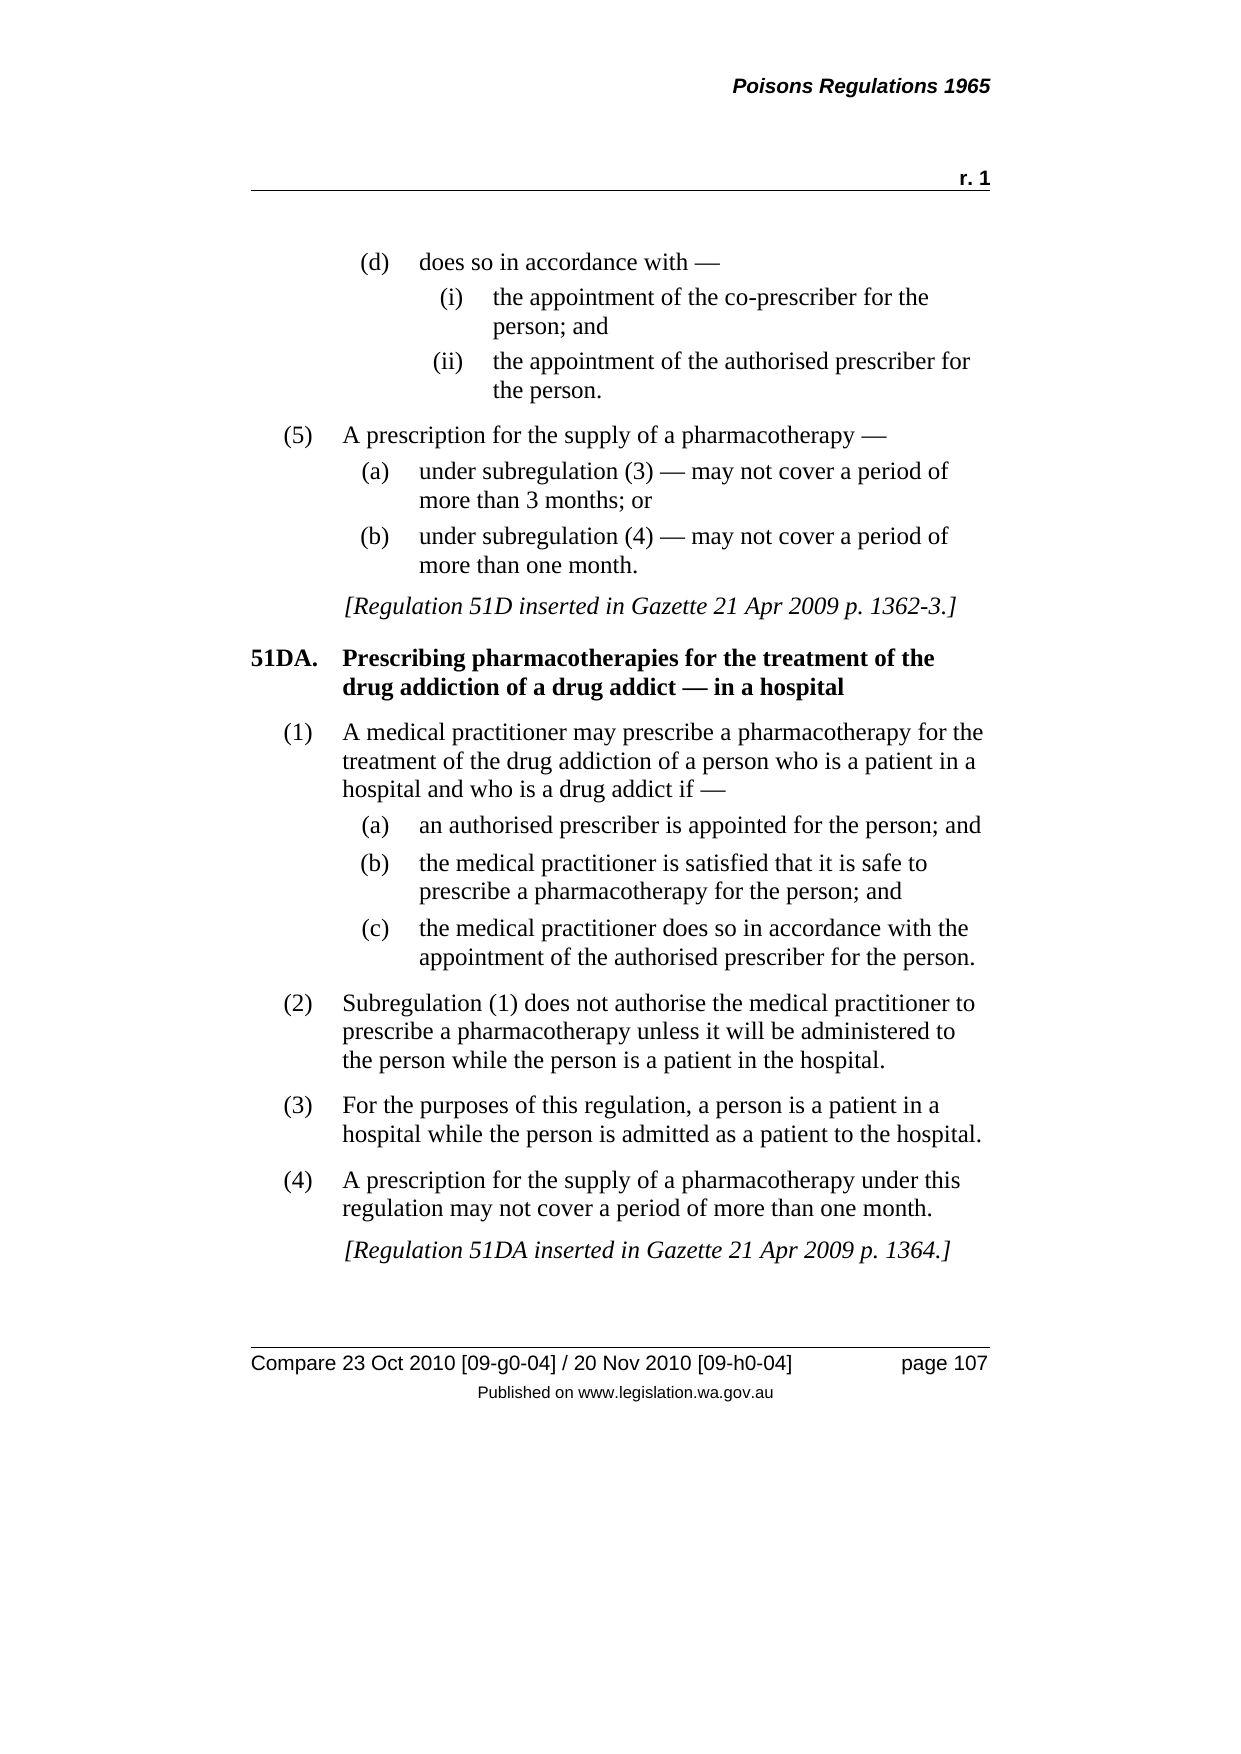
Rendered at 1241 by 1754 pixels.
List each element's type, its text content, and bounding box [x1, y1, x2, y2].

text (3) For the purposes of this regulation, a person is a patient in a hospital while the person is admitted as a patient to the hospital. [251, 1091, 990, 1148]
text [Regulation 51DA inserted in Gazette 21 Apr 2009 p. 1364.] [251, 1235, 990, 1263]
subtitle 51DA. Prescribing pharmacotherapies for the treatment of the drug addiction of a drug addict — in a hospital [251, 643, 990, 700]
text (a) an authorised prescriber is appointed for the person; and [251, 811, 990, 839]
text (b) under subregulation (4) — may not cover a period of more than one month. [251, 521, 990, 579]
text (4) A prescription for the supply of a pharmacotherapy under this regulation may not cover a period of more than one month. [251, 1165, 990, 1222]
text [Regulation 51D inserted in Gazette 21 Apr 2009 p. 1362-3.] [251, 591, 990, 620]
text (ii) the appointment of the authorised prescriber for the person. [251, 346, 990, 404]
text (d) does so in accordance with — [251, 247, 990, 276]
text (c) the medical practitioner does so in accordance with the appointment of the authorised prescriber for the person. [251, 913, 990, 971]
text (2) Subregulation (1) does not authorise the medical practitioner to prescribe a pharmacotherapy unless it will be administered to the person while the person is a patient in the hospital. [251, 988, 990, 1074]
text (i) the appointment of the co-prescriber for the person; and [251, 282, 990, 340]
text (1) A medical practitioner may prescribe a pharmacotherapy for the treatment of the drug addiction of a person who is a patient in a hospital and who is a drug addict if — [251, 717, 990, 803]
text (b) the medical practitioner is satisfied that it is safe to prescribe a pharmacotherapy for the person; and [251, 848, 990, 905]
text (a) under subregulation (3) — may not cover a period of more than 3 months; or [251, 456, 990, 514]
text (5) A prescription for the supply of a pharmacotherapy — [251, 420, 990, 449]
